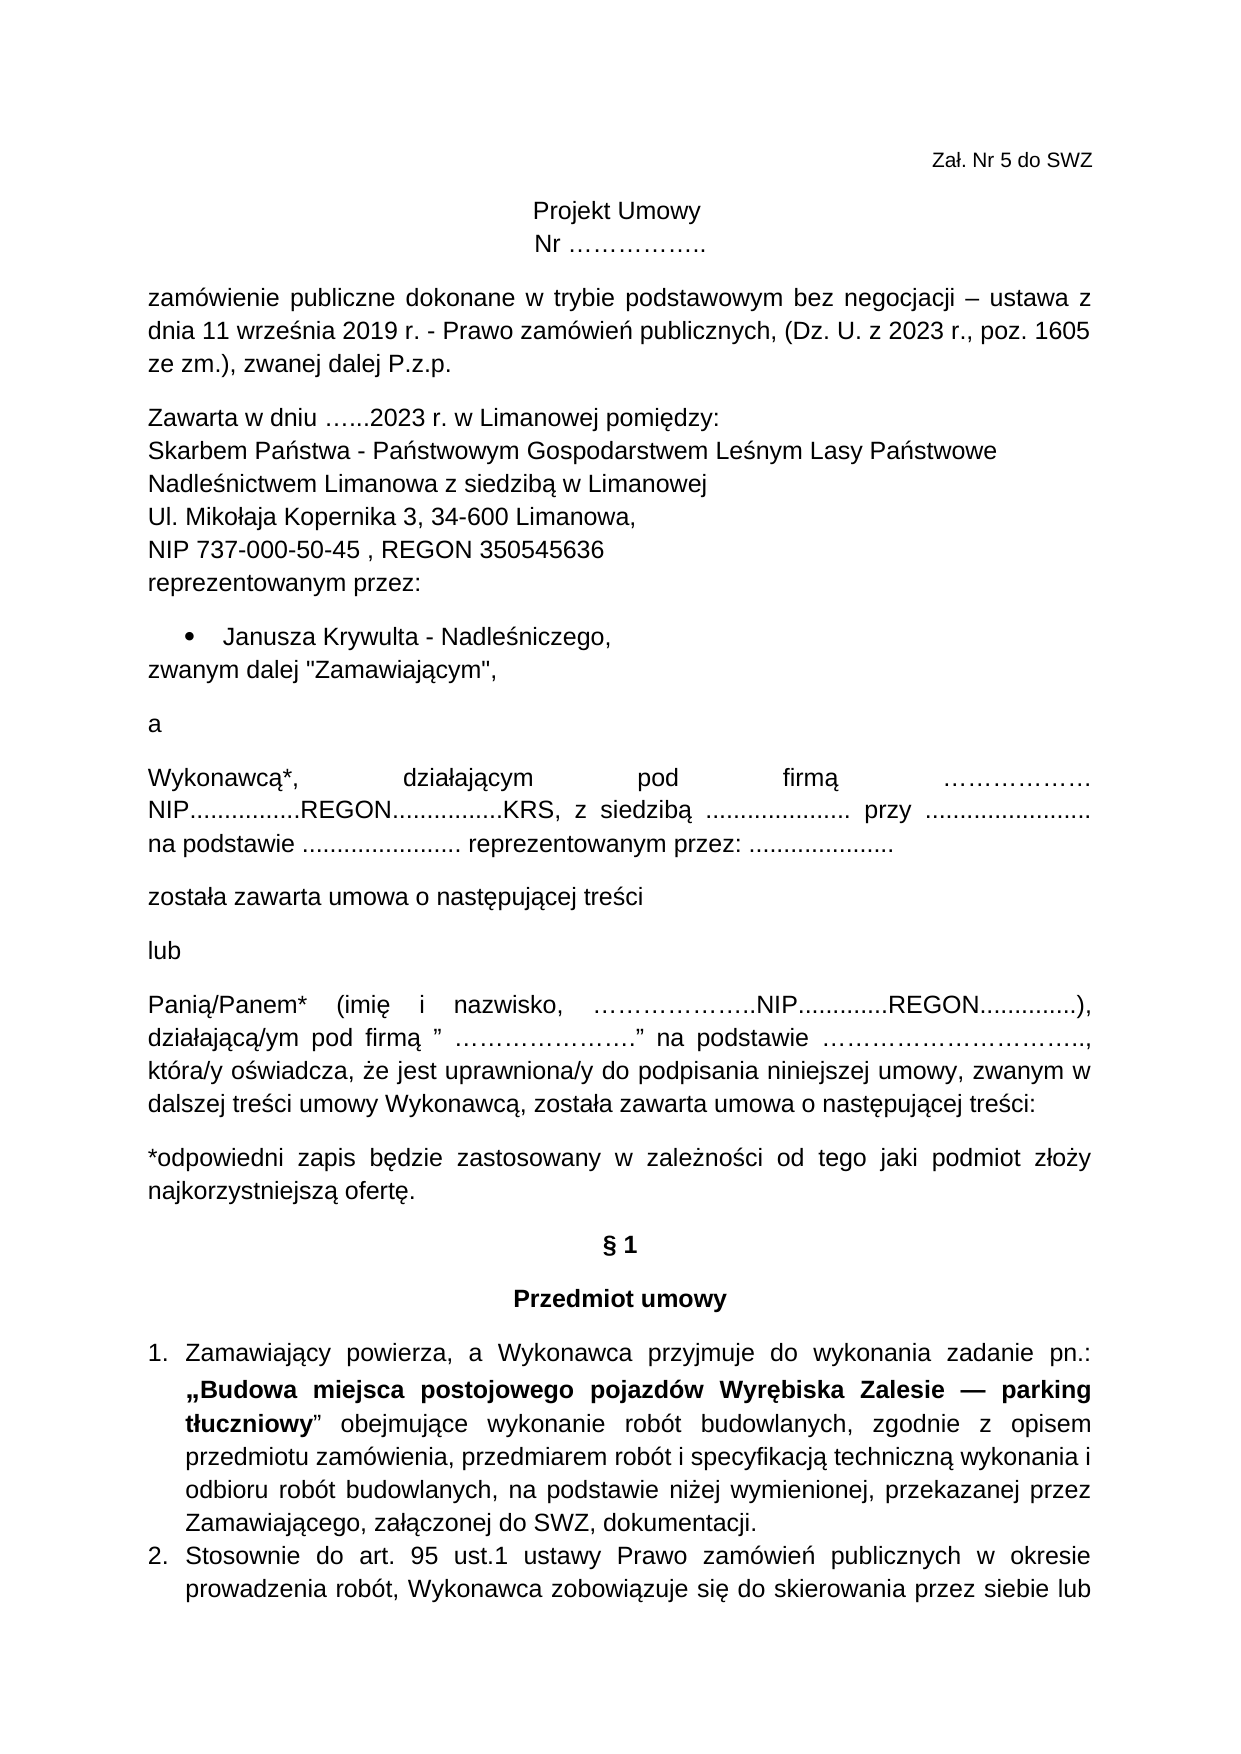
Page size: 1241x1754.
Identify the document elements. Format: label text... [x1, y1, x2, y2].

text Przedmiot umowy [148, 1284, 1093, 1312]
list Zamawiający powierza, a Wykonawca przyjmuje do wykonania zadanie pn.: „Budowa miejsca postojowego pojazdów Wyrębiska Zalesie — parking tłuczniowy” obejmujące wykonanie robót budowlanych, zgodnie z opisem przedmiotu zamówienia, przedmiarem robót i specyfikacją techniczną wykonania i odbioru robót budowlanych, na podstawie niżej wymienionej, przekazanej przez Zamawiającego, załączonej do SWZ, dokumentacji. [148, 1338, 1093, 1537]
text NIP 737-000-50-45 , REGON 350545636 [148, 535, 1093, 563]
text zwanym dalej "Zamawiającym", [148, 655, 1093, 683]
text Zawarta w dniu …...2023 r. w Limanowej pomiędzy: [148, 403, 1093, 431]
text a [148, 709, 1093, 737]
text Skarbem Państwa - Państwowym Gospodarstwem Leśnym Lasy Państwowe [148, 436, 1093, 464]
list Janusza Krywulta - Nadleśniczego, [185, 622, 1093, 651]
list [148, 1541, 1093, 1603]
text reprezentowanym przez: [148, 568, 1093, 597]
text *odpowiedni zapis będzie zastosowany w zależności od tego jaki podmiot złoży najkorzystniejszą ofertę. [148, 1143, 1093, 1205]
text Zał. Nr 5 do SWZ [148, 148, 1093, 172]
text zamówienie publiczne dokonane w trybie podstawowym bez negocjacji – ustawa z dnia 11 września 2019 r. - Prawo zamówień publicznych, (Dz. U. z 2023 r., poz. 1605 ze zm.), zwanej dalej P.z.p. [148, 283, 1093, 378]
text Projekt Umowy Nr …………….. [148, 196, 1093, 258]
text Ul. Mikołaja Kopernika 3, 34-600 Limanowa, [148, 502, 1093, 531]
text § 1 [148, 1230, 1093, 1259]
text Wykonawcą*, działającym pod firmą ………………NIP................REGON................KRS, z siedzibą ..................... przy ........................ na podstawie ....................... reprezentowanym przez: ..................... [148, 762, 1093, 857]
text lub [148, 936, 1093, 965]
text Panią/Panem* (imię i nazwisko, ………………..NIP.............REGON..............), działającą/ym pod firmą ” ………………….” na podstawie ………………………….., która/y oświadcza, że jest uprawniona/y do podpisania niniejszej umowy, zwanym w dalszej treści umowy Wykonawcą, została zawarta umowa o następującej treści: [148, 990, 1093, 1118]
text została zawarta umowa o następującej treści [148, 882, 1093, 911]
text Nadleśnictwem Limanowa z siedzibą w Limanowej [148, 469, 1093, 497]
